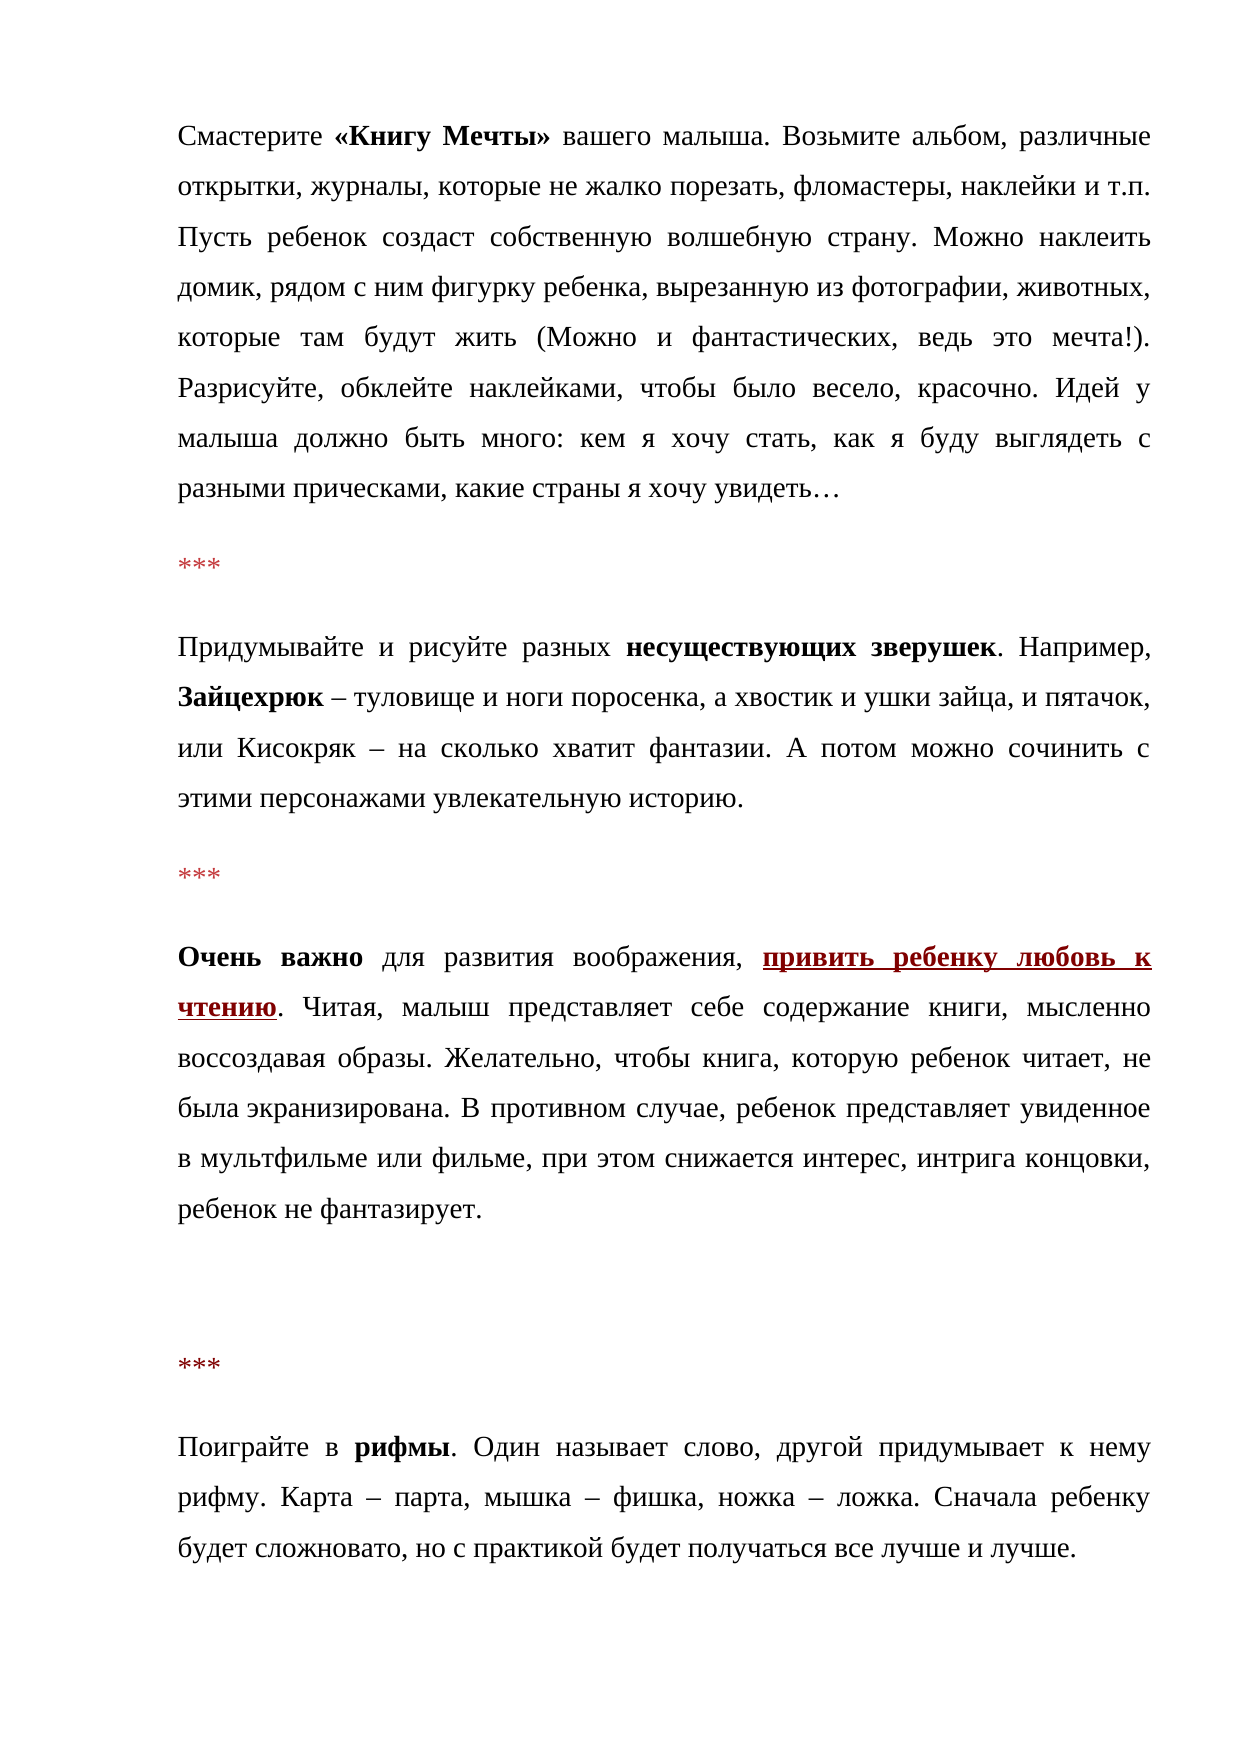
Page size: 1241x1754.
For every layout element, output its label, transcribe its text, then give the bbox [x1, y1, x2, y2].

text *** [177, 860, 1152, 893]
text Очень важно для развития воображения, привить ребенку любовь к чтению. Читая, малыш представляет себе содержание книги, мысленно воссоздавая образы. Желательно, чтобы книга, которую ребенок читает, не была экранизирована. В противном случае, ребенок представляет увиденное в мультфильме или фильме, при этом снижается интерес, интрига концовки, ребенок не фантазирует. [177, 939, 1152, 1224]
text Придумывайте и рисуйте разных несуществующих зверушек. Например, Зайцехрюк – туловище и ноги поросенка, а хвостик и ушки зайца, и пятачок, или Кисокряк – на сколько хватит фантазии. А потом можно сочинить с этими персонажами увлекательную историю. [177, 629, 1152, 814]
text Смастерите «Книгу Мечты» вашего малыша. Возьмите альбом, различные открытки, журналы, которые не жалко порезать, фломастеры, наклейки и т.п. Пусть ребенок создаст собственную волшебную страну. Можно наклеить домик, рядом с ним фигурку ребенка, вырезанную из фотографии, животных, которые там будут жить (Можно и фантастических, ведь это мечта!). Разрисуйте, обклейте наклейками, чтобы было весело, красочно. Идей у малыша должно быть много: кем я хочу стать, как я буду выглядеть с разными прическами, какие страны я хочу увидеть… [177, 118, 1152, 504]
text *** [177, 550, 1152, 583]
text Поиграйте в рифмы. Один называет слово, другой придумывает к нему рифму. Карта – парта, мышка – фишка, ножка – ложка. Сначала ребенку будет сложновато, но с практикой будет получаться все лучше и лучше. [177, 1429, 1152, 1563]
text *** [177, 1350, 1152, 1383]
